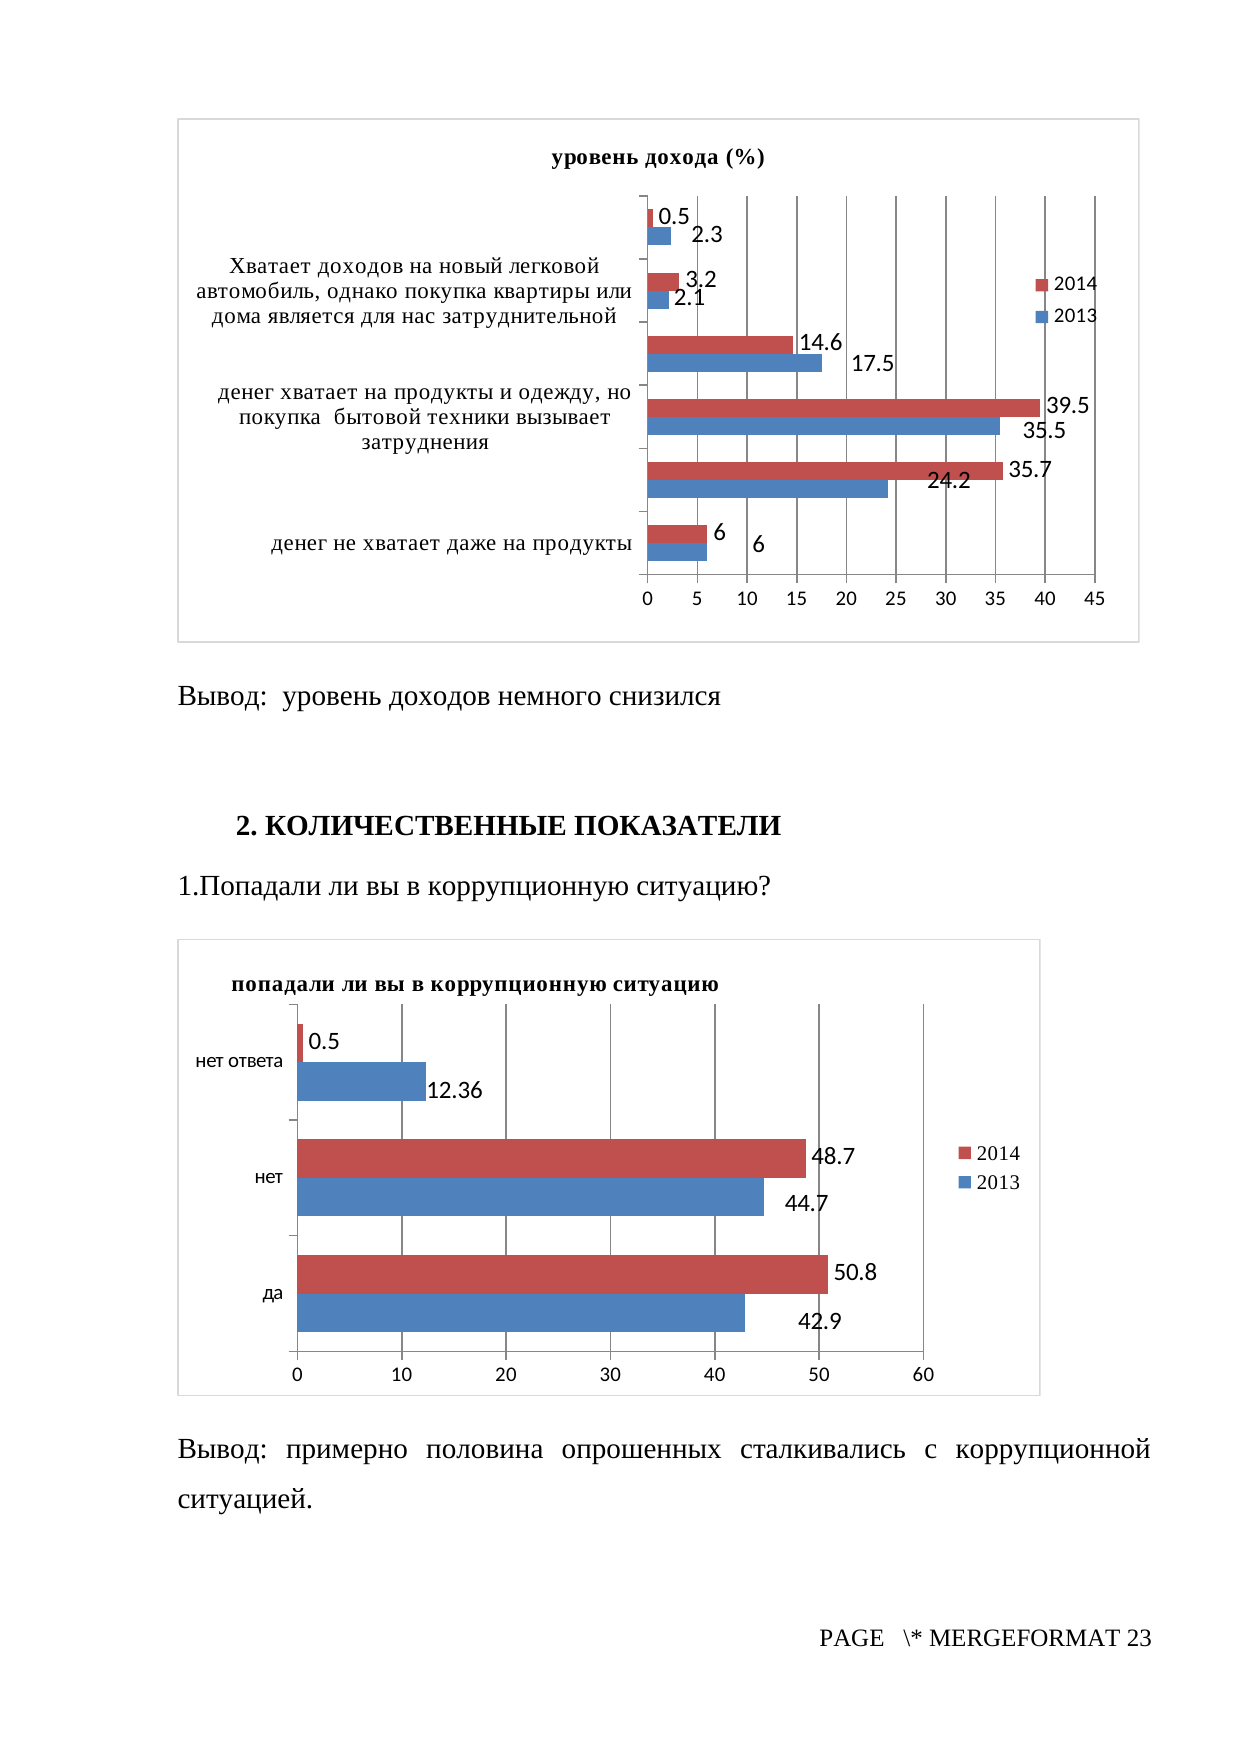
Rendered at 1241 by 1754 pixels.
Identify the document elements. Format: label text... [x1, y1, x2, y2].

text 2. КОЛИЧЕСТВЕННЫЕ ПОКАЗАТЕЛИ [177, 808, 1152, 842]
text 1.Попадали ли вы в коррупционную ситуацию? [177, 868, 1152, 901]
text Вывод: примерно половина опрошенных сталкивались с коррупционной ситуацией. [177, 1431, 1152, 1515]
text Вывод: уровень доходов немного снизился [177, 678, 1152, 711]
